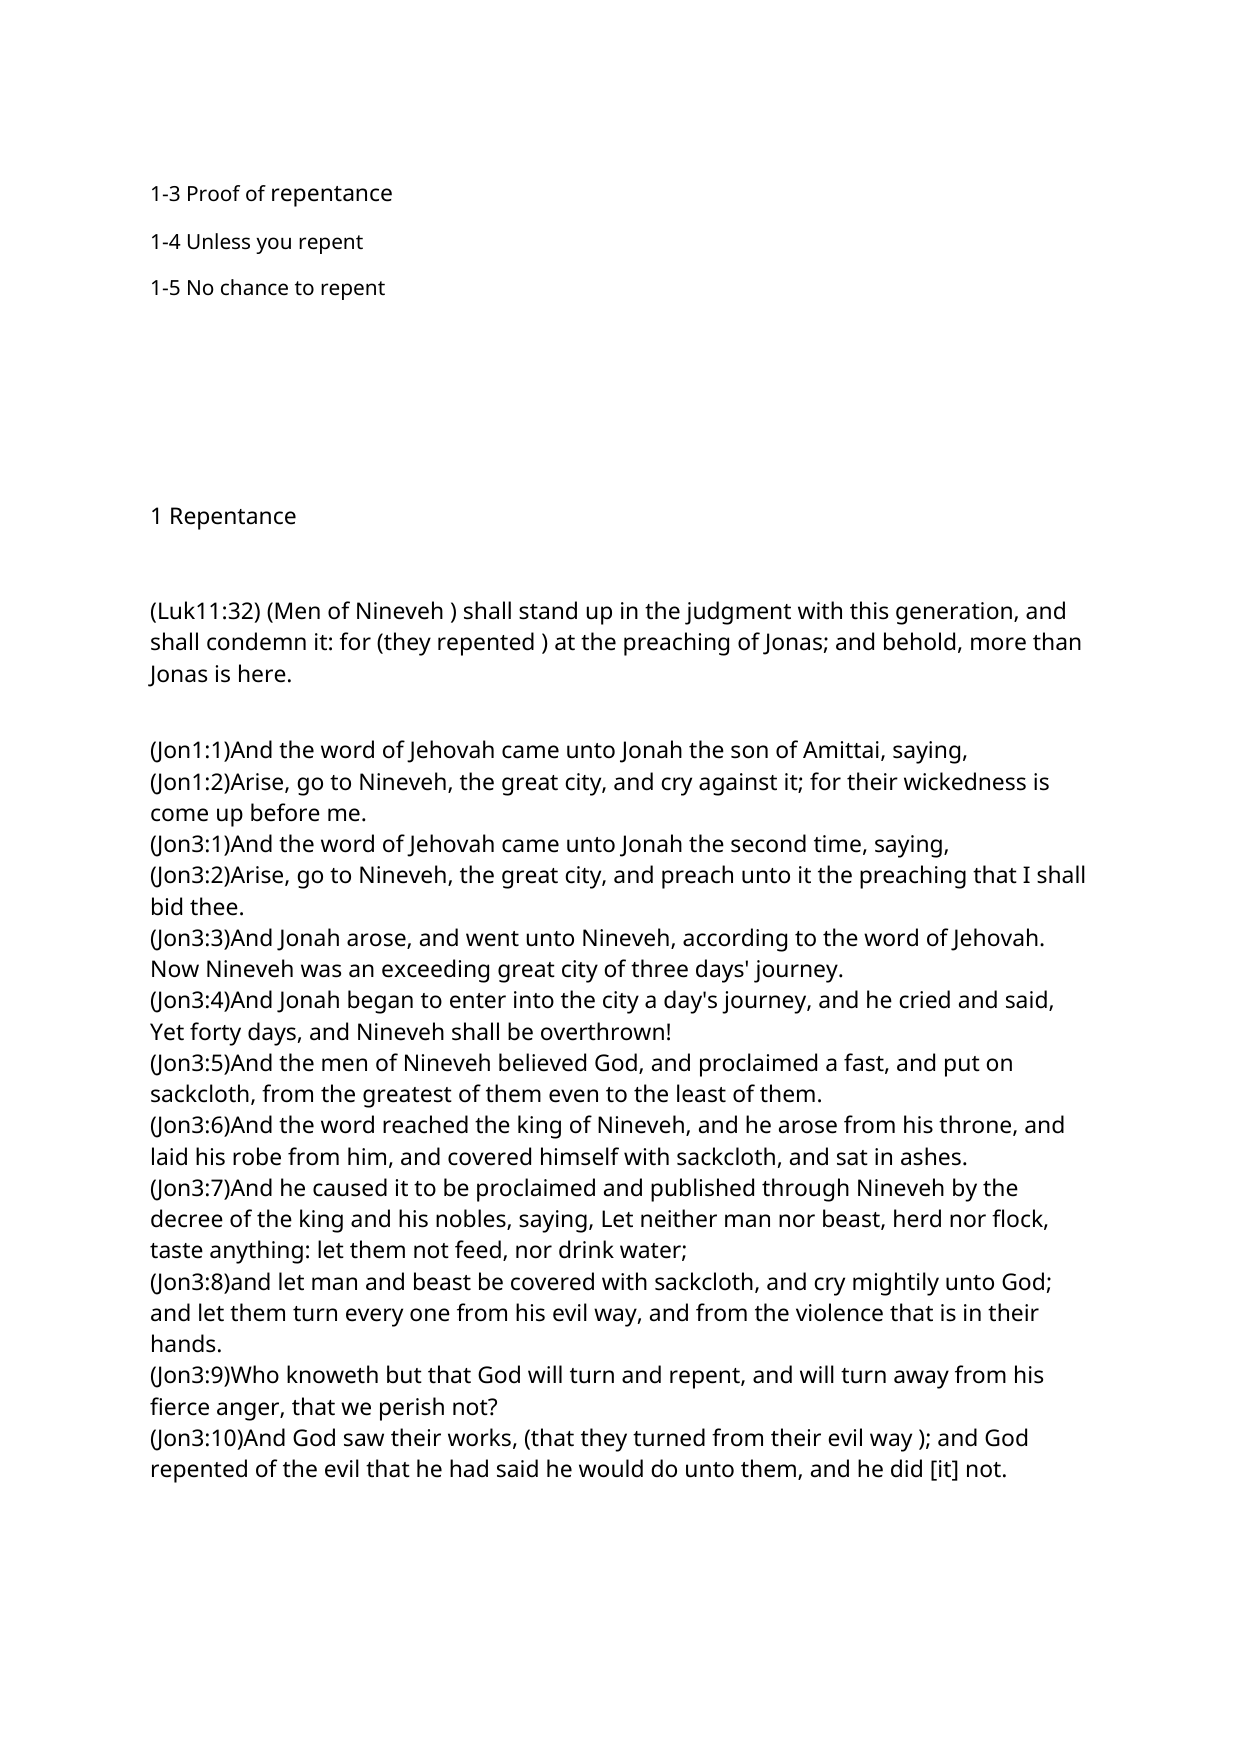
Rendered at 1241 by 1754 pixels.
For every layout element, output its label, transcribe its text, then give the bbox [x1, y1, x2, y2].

text (Jon3:1)And the word of Jehovah came unto Jonah the second time, saying, [150, 828, 1090, 859]
text 1-3 Proof of repentance [150, 177, 1090, 208]
text (Jon3:10)And God saw their works, (that they turned from their evil way ); and God repented of the evil that he had said he would do unto them, and he did [it] not. [150, 1422, 1090, 1484]
text (Jon3:2)Arise, go to Nineveh, the great city, and preach unto it the preaching that I shall bid thee. [150, 859, 1090, 922]
text 1 Repentance [150, 500, 1090, 531]
text (Jon1:1)And the word of Jehovah came unto Jonah the son of Amittai, saying, [150, 734, 1090, 766]
text (Jon3:3)And Jonah arose, and went unto Nineveh, according to the word of Jehovah. Now Nineveh was an exceeding great city of three days' journey. [150, 922, 1090, 984]
text (Jon3:4)And Jonah began to enter into the city a day's journey, and he cried and said, Yet forty days, and Nineveh shall be overthrown! [150, 984, 1090, 1047]
text (Jon3:9)Who knoweth but that God will turn and repent, and will turn away from his fierce anger, that we perish not? [150, 1359, 1090, 1422]
text (Jon1:2)Arise, go to Nineveh, the great city, and cry against it; for their wickedness is come up before me. [150, 766, 1090, 828]
text (Luk11:32) (Men of Nineveh ) shall stand up in the judgment with this generation, and shall condemn it: for (they repented ) at the preaching of Jonas; and behold, more than Jonas is here. [150, 595, 1090, 689]
text 1-5 No chance to repent [150, 273, 1090, 301]
text 1-4 Unless you repent [150, 227, 1090, 256]
text (Jon3:5)And the men of Nineveh believed God, and proclaimed a fast, and put on sackcloth, from the greatest of them even to the least of them. [150, 1047, 1090, 1109]
text (Jon3:8)and let man and beast be covered with sackcloth, and cry mightily unto God; and let them turn every one from his evil way, and from the violence that is in their hands. [150, 1266, 1090, 1359]
text (Jon3:6)And the word reached the king of Nineveh, and he arose from his throne, and laid his robe from him, and covered himself with sackcloth, and sat in ashes. [150, 1109, 1090, 1172]
text (Jon3:7)And he caused it to be proclaimed and published through Nineveh by the decree of the king and his nobles, saying, Let neither man nor beast, herd nor flock, taste anything: let them not feed, nor drink water; [150, 1172, 1090, 1266]
